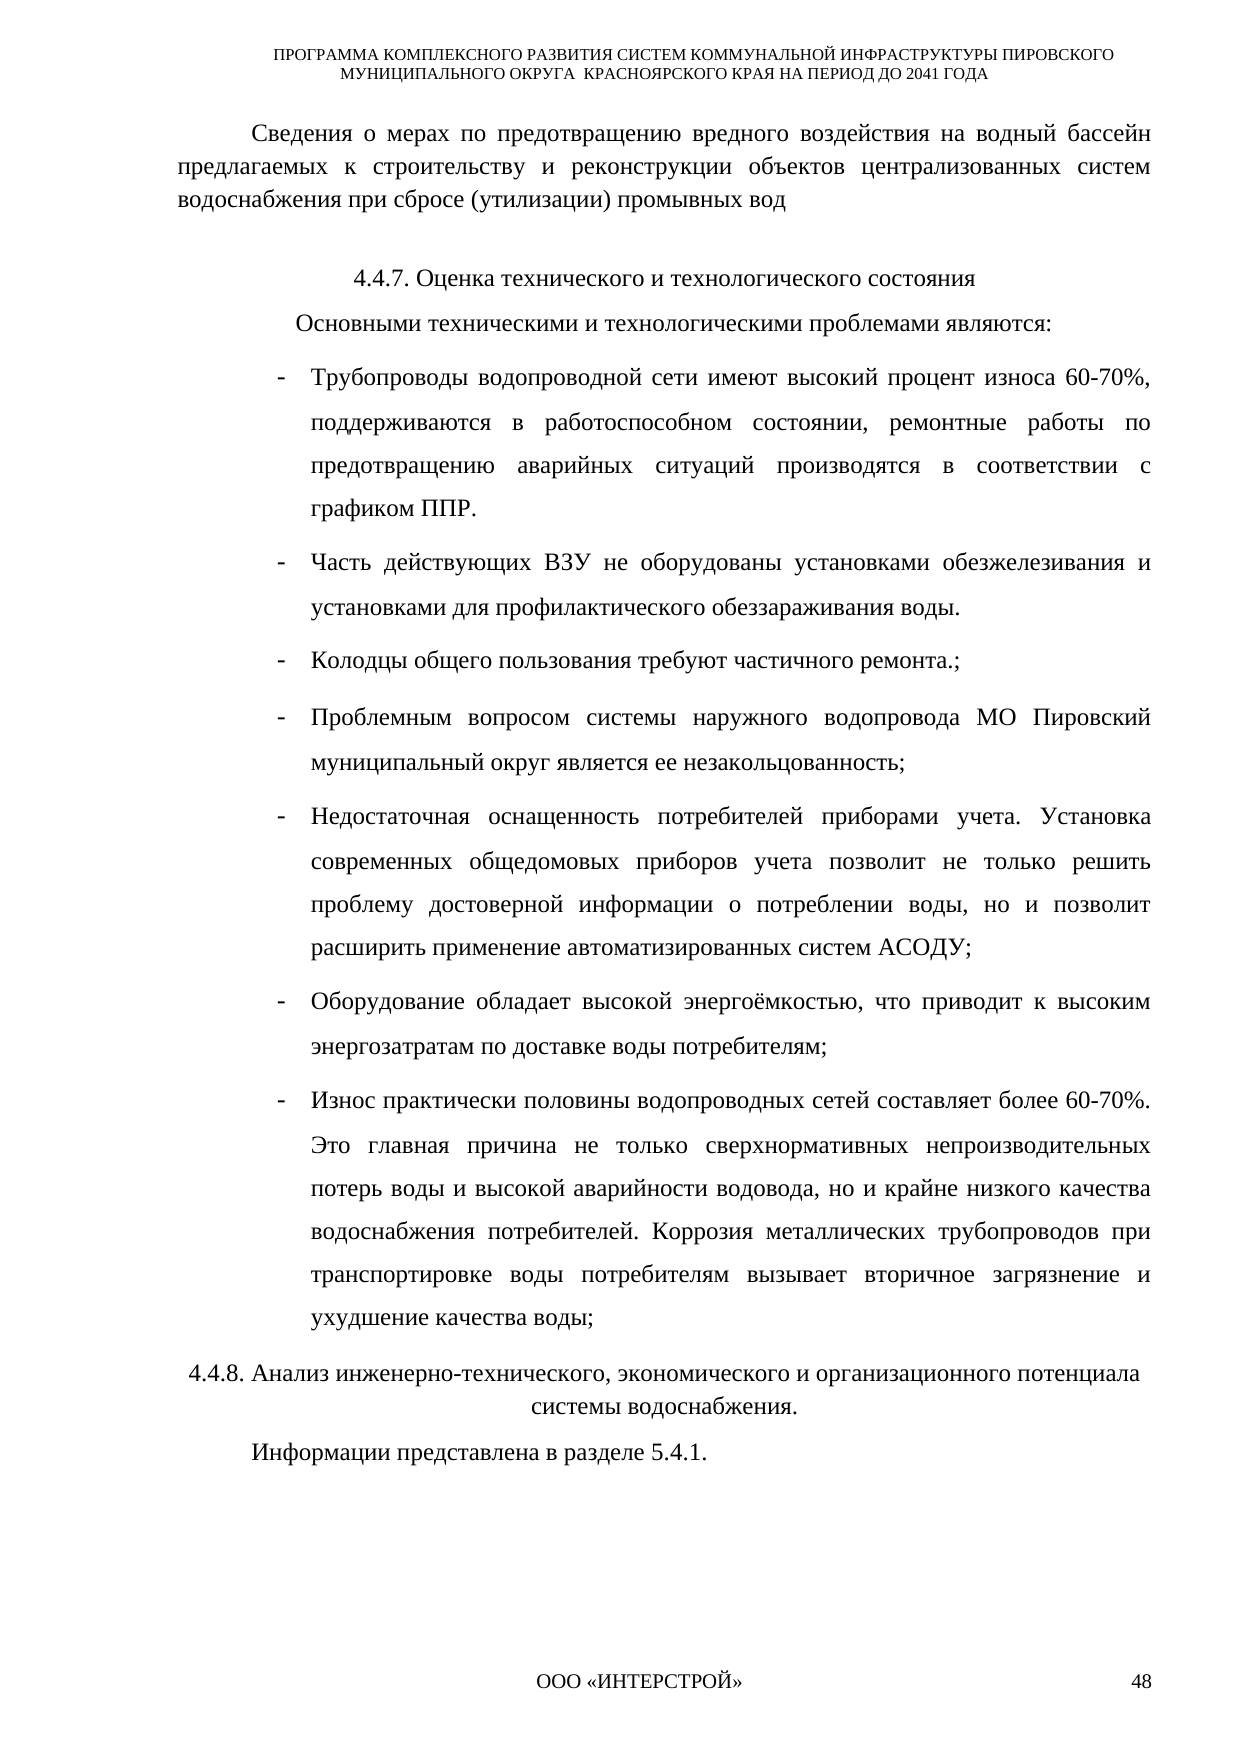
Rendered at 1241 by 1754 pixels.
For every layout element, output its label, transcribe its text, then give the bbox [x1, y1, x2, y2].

text Недостаточная оснащенность потребителей приборами учета. Установка современных общедомовых приборов учета позволит не только решить проблему достоверной информации о потреблении воды, но и позволит расширить применение автоматизированных систем АСОДУ; [273, 801, 1152, 961]
text Информации представлена в разделе 5.4.1. [177, 1437, 1152, 1465]
text Оборудование обладает высокой энергоёмкостью, что приводит к высоким энергозатратам по доставке воды потребителям; [273, 986, 1152, 1060]
text Износ практически половины водопроводных сетей составляет более 60-70%. Это главная причина не только сверхнормативных непроизводительных потерь воды и высокой аварийности водовода, но и крайне низкого качества водоснабжения потребителей. Коррозия металлических трубопроводов при транспортировке воды потребителям вызывает вторичное загрязнение и ухудшение качества воды; [273, 1085, 1152, 1331]
text Колодцы общего пользования требуют частичного ремонта.; [273, 646, 1152, 676]
list Основными техническими и технологическими проблемами являются: [295, 308, 1152, 337]
text Часть действующих ВЗУ не оборудованы установками обезжелезивания и установками для профилактического обеззараживания воды. [273, 547, 1152, 621]
text Проблемным вопросом системы наружного водопровода МО Пировский муниципальный округ является ее незакольцованность; [273, 702, 1152, 776]
text Сведения о мерах по предотвращению вредного воздействия на водный бассейн предлагаемых к строительству и реконструкции объектов централизованных систем водоснабжения при сбросе (утилизации) промывных вод [177, 118, 1152, 213]
text 4.4.8. Анализ инженерно-технического, экономического и организационного потенциала системы водоснабжения. [177, 1358, 1152, 1420]
text Трубопроводы водопроводной сети имеют высокий процент износа 60-70%, поддерживаются в работоспособном состоянии, ремонтные работы по предотвращению аварийных ситуаций производятся в соответствии с графиком ППР. [273, 362, 1152, 522]
text 4.4.7. Оценка технического и технологического состояния [177, 263, 1152, 291]
